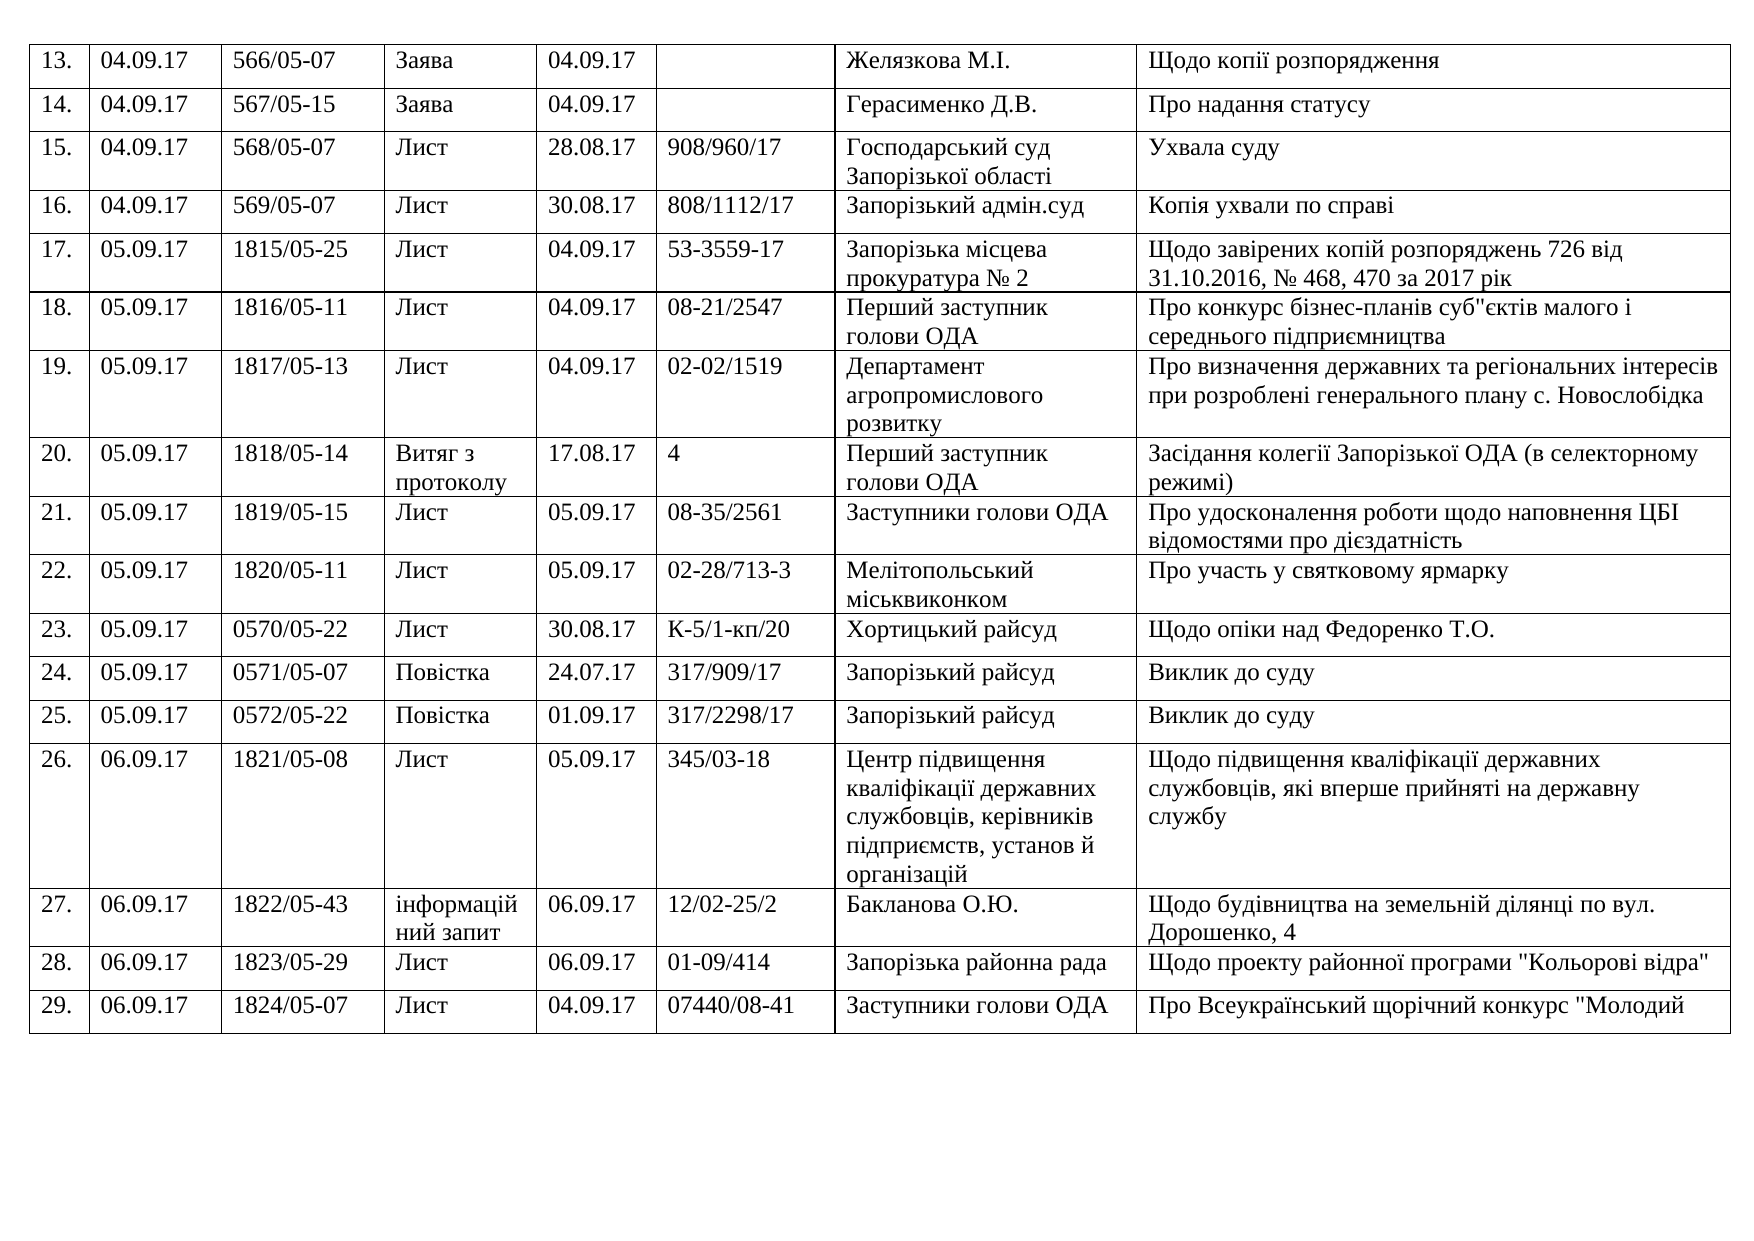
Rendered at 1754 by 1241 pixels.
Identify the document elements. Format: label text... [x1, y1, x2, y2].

table_cell 04.09.17 [90, 132, 221, 189]
table_cell 1823/05-29 [222, 947, 384, 989]
table_cell Бакланова О.Ю. [836, 889, 1136, 946]
table_cell 06.09.17 [90, 947, 221, 989]
table_cell Ухвала суду [1137, 132, 1730, 189]
table_cell Перший заступник голови ОДА [836, 293, 1136, 350]
table_cell 04.09.17 [537, 293, 656, 350]
table_cell Перший заступник голови ОДА [836, 438, 1136, 496]
table_cell 1821/05-08 [222, 744, 384, 888]
table_cell 808/1112/17 [657, 191, 834, 233]
table_cell 06.09.17 [90, 889, 221, 946]
table_cell 0571/05-07 [222, 657, 384, 699]
table_cell 29. [30, 991, 89, 1033]
table_cell Господарський суд Запорізької області [836, 132, 1136, 189]
table_cell Лист [385, 191, 536, 233]
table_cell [836, 991, 1136, 1033]
table_cell 1817/05-13 [222, 351, 384, 437]
table_cell Центр підвищення кваліфікації державних службовців, керівників підприємств, установ й організацій [836, 744, 1136, 888]
table_cell Лист [385, 351, 536, 437]
table_cell 08-21/2547 [657, 293, 834, 350]
table_cell 05.09.17 [90, 234, 221, 291]
table_cell 1820/05-11 [222, 555, 384, 613]
table_cell 05.09.17 [537, 497, 656, 554]
table_cell 05.09.17 [90, 351, 221, 437]
table_cell 04.09.17 [537, 89, 656, 131]
table_cell Про удосконалення роботи щодо наповнення ЦБІ відомостями про дієздатність [1137, 497, 1730, 554]
table_cell [657, 89, 834, 131]
table_cell 0572/05-22 [222, 701, 384, 743]
table_cell 16. [30, 191, 89, 233]
table_cell 569/05-07 [222, 191, 384, 233]
table_cell 24.07.17 [537, 657, 656, 699]
table_cell 25. [30, 701, 89, 743]
table_cell 18. [30, 293, 89, 350]
table_cell 566/05-07 [222, 45, 384, 88]
table_cell Лист [385, 132, 536, 189]
table_cell Щодо завірених копій розпоряджень 726 від 31.10.2016, № 468, 470 за 2017 рік [1137, 234, 1730, 291]
table_cell 04.09.17 [537, 351, 656, 437]
table_cell 908/960/17 [657, 132, 834, 189]
table_cell 04.09.17 [90, 45, 221, 88]
table_cell Мелітопольський міськвиконком [836, 555, 1136, 613]
table_cell 19. [30, 351, 89, 437]
table_cell 345/03-18 [657, 744, 834, 888]
table_cell 28.08.17 [537, 132, 656, 189]
table_cell 14. [30, 89, 89, 131]
table_cell 17.08.17 [537, 438, 656, 496]
table_cell Копія ухвали по справі [1137, 191, 1730, 233]
table_cell [657, 45, 834, 88]
table_cell 05.09.17 [90, 614, 221, 656]
table_cell 02-02/1519 [657, 351, 834, 437]
table_cell 05.09.17 [90, 657, 221, 699]
table_cell Виклик до суду [1137, 701, 1730, 743]
table_cell 317/2298/17 [657, 701, 834, 743]
table_cell Щодо копії розпорядження [1137, 45, 1730, 88]
table_cell Щодо проекту районної програми "Кольорові відра" [1137, 947, 1730, 989]
table_cell 1816/05-11 [222, 293, 384, 350]
table_cell Про надання статусу [1137, 89, 1730, 131]
table_cell Желязкова М.І. [836, 45, 1136, 88]
table_cell Про конкурс бізнес-планів суб"єктів малого і середнього підприємництва [1137, 293, 1730, 350]
table_cell К-5/1-кп/20 [657, 614, 834, 656]
table_cell 02-28/713-3 [657, 555, 834, 613]
table_cell 15. [30, 132, 89, 189]
table_cell 26. [30, 744, 89, 888]
table_cell 23. [30, 614, 89, 656]
table_cell 317/909/17 [657, 657, 834, 699]
table_cell 06.09.17 [90, 991, 221, 1033]
table_cell 1818/05-14 [222, 438, 384, 496]
table_cell Лист [385, 555, 536, 613]
table_cell 05.09.17 [90, 293, 221, 350]
table_cell Повістка [385, 657, 536, 699]
table_cell Витяг з протоколу [385, 438, 536, 496]
table_cell Щодо опіки над Федоренко Т.О. [1137, 614, 1730, 656]
table_cell 07440/08-41 [657, 991, 834, 1033]
table_cell Лист [385, 234, 536, 291]
table_cell 05.09.17 [90, 438, 221, 496]
table_cell 21. [30, 497, 89, 554]
table_cell 4 [657, 438, 834, 496]
table_cell 1824/05-07 [222, 991, 384, 1033]
table_cell 27. [30, 889, 89, 946]
table_cell 12/02-25/2 [657, 889, 834, 946]
table_cell 06.09.17 [537, 947, 656, 989]
table_cell Запорізький райсуд [836, 701, 1136, 743]
table_cell Заступники голови ОДА [836, 497, 1136, 554]
table_cell Виклик до суду [1137, 657, 1730, 699]
table_cell Заява [385, 45, 536, 88]
table_cell 04.09.17 [537, 45, 656, 88]
table_cell 04.09.17 [90, 191, 221, 233]
table_cell Заява [385, 89, 536, 131]
table_cell Лист [385, 991, 536, 1033]
table_cell 06.09.17 [537, 889, 656, 946]
table_cell Герасименко Д.В. [836, 89, 1136, 131]
table_cell 568/05-07 [222, 132, 384, 189]
table_cell Запорізька районна рада [836, 947, 1136, 989]
table_cell Лист [385, 947, 536, 989]
table_cell 13. [30, 45, 89, 88]
table_cell інформаційний запит [385, 889, 536, 946]
table_cell 30.08.17 [537, 614, 656, 656]
table_cell Щодо підвищення кваліфікації державних службовців, які вперше прийняті на державну службу [1137, 744, 1730, 888]
table_cell 30.08.17 [537, 191, 656, 233]
table_cell Лист [385, 497, 536, 554]
table_cell Повістка [385, 701, 536, 743]
table_cell 05.09.17 [90, 701, 221, 743]
table_cell Департамент агропромислового розвитку [836, 351, 1136, 437]
table_cell 20. [30, 438, 89, 496]
table_cell 04.09.17 [537, 234, 656, 291]
table_cell 01-09/414 [657, 947, 834, 989]
table_cell 01.09.17 [537, 701, 656, 743]
table_cell 17. [30, 234, 89, 291]
table_cell 1815/05-25 [222, 234, 384, 291]
table_cell 53-3559-17 [657, 234, 834, 291]
table_cell Про участь у святковому ярмарку [1137, 555, 1730, 613]
table_cell 1822/05-43 [222, 889, 384, 946]
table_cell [1137, 991, 1730, 1033]
table_cell 28. [30, 947, 89, 989]
table_cell Запорізький адмін.суд [836, 191, 1136, 233]
table_cell Лист [385, 293, 536, 350]
table_cell Запорізький райсуд [836, 657, 1136, 699]
table_cell 05.09.17 [90, 555, 221, 613]
table_cell 24. [30, 657, 89, 699]
table_cell Лист [385, 614, 536, 656]
table_cell 1819/05-15 [222, 497, 384, 554]
table_cell Про визначення державних та регіональних інтересів при розроблені генерального плану с. Новослобідка [1137, 351, 1730, 437]
table_cell 567/05-15 [222, 89, 384, 131]
table_cell Засідання колегії Запорізької ОДА (в селекторному режимі) [1137, 438, 1730, 496]
table_cell 05.09.17 [537, 744, 656, 888]
table_cell 0570/05-22 [222, 614, 384, 656]
table_cell 04.09.17 [90, 89, 221, 131]
table_cell 06.09.17 [90, 744, 221, 888]
table_cell 08-35/2561 [657, 497, 834, 554]
table_cell 22. [30, 555, 89, 613]
table_cell 04.09.17 [537, 991, 656, 1033]
table_cell 05.09.17 [90, 497, 221, 554]
table_cell 05.09.17 [537, 555, 656, 613]
table_cell Хортицький райсуд [836, 614, 1136, 656]
table_cell Щодо будівництва на земельній ділянці по вул. Дорошенко, 4 [1137, 889, 1730, 946]
table_cell Запорізька місцева прокуратура № 2 [836, 234, 1136, 291]
table_cell Лист [385, 744, 536, 888]
